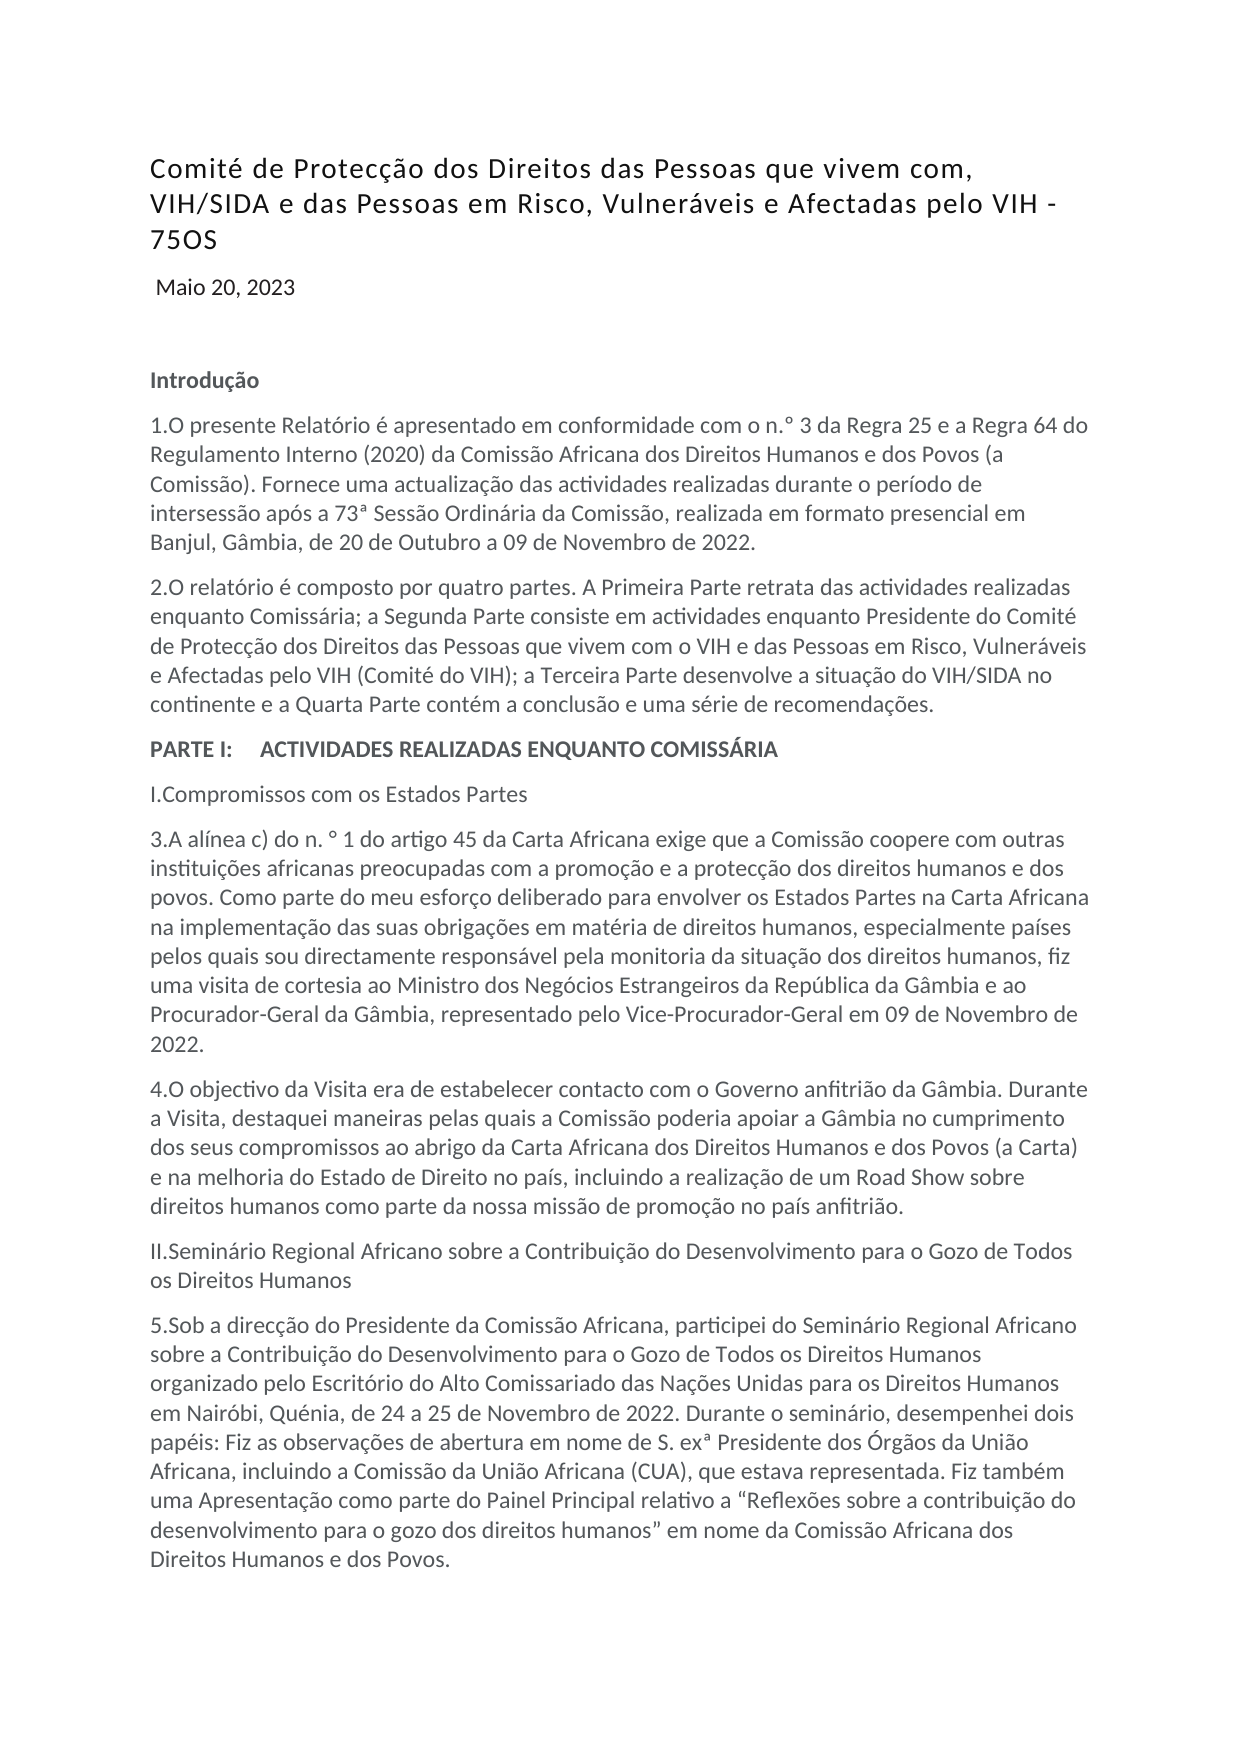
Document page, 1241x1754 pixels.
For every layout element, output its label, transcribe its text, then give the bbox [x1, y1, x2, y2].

text I.Compromissos com os Estados Partes [150, 779, 1090, 808]
text 4.O objectivo da Visita era de estabelecer contacto com o Governo anfitrião da Gâmbia. Durante a Visita, destaquei maneiras pelas quais a Comissão poderia apoiar a Gâmbia no cumprimento dos seus compromissos ao abrigo da Carta Africana dos Direitos Humanos e dos Povos (a Carta) e na melhoria do Estado de Direito no país, incluindo a realização de um Road Show sobre direitos humanos como parte da nossa missão de promoção no país anfitrião. [150, 1074, 1090, 1220]
text II.Seminário Regional Africano sobre a Contribuição do Desenvolvimento para o Gozo de Todos os Direitos Humanos [150, 1236, 1090, 1294]
text 1.O presente Relatório é apresentado em conformidade com o n.º 3 da Regra 25 e a Regra 64 do Regulamento Interno (2020) da Comissão Africana dos Direitos Humanos e dos Povos (a Comissão). Fornece uma actualização das actividades realizadas durante o período de intersessão após a 73ª Sessão Ordinária da Comissão, realizada em formato presencial em Banjul, Gâmbia, de 20 de Outubro a 09 de Novembro de 2022. [150, 410, 1090, 557]
text Introdução [150, 365, 1090, 394]
text Comité de Protecção dos Direitos das Pessoas que vivem com, VIH/SIDA e das Pessoas em Risco, Vulneráveis e Afectadas pelo VIH - 75OS [150, 150, 1090, 257]
text 2.O relatório é composto por quatro partes. A Primeira Parte retrata das actividades realizadas enquanto Comissária; a Segunda Parte consiste em actividades enquanto Presidente do Comité de Protecção dos Direitos das Pessoas que vivem com o VIH e das Pessoas em Risco, Vulneráveis e Afectadas pelo VIH (Comité do VIH); a Terceira Parte desenvolve a situação do VIH/SIDA no continente e a Quarta Parte contém a conclusão e uma série de recomendações. [150, 572, 1090, 718]
text 3.A alínea c) do n. ° 1 do artigo 45 da Carta Africana exige que a Comissão coopere com outras instituições africanas preocupadas com a promoção e a protecção dos direitos humanos e dos povos. Como parte do meu esforço deliberado para envolver os Estados Partes na Carta Africana na implementação das suas obrigações em matéria de direitos humanos, especialmente países pelos quais sou directamente responsável pela monitoria da situação dos direitos humanos, fiz uma visita de cortesia ao Ministro dos Negócios Estrangeiros da República da Gâmbia e ao Procurador-Geral da Gâmbia, representado pelo Vice-Procurador-Geral em 09 de Novembro de 2022. [150, 824, 1090, 1058]
text PARTE I: ACTIVIDADES REALIZADAS ENQUANTO COMISSÁRIA [150, 734, 1090, 763]
text Maio 20, 2023 [150, 272, 1090, 302]
text 5.Sob a direcção do Presidente da Comissão Africana, participei do Seminário Regional Africano sobre a Contribuição do Desenvolvimento para o Gozo de Todos os Direitos Humanos organizado pelo Escritório do Alto Comissariado das Nações Unidas para os Direitos Humanos em Nairóbi, Quénia, de 24 a 25 de Novembro de 2022. Durante o seminário, desempenhei dois papéis: Fiz as observações de abertura em nome de S. exª Presidente dos Órgãos da União Africana, incluindo a Comissão da União Africana (CUA), que estava representada. Fiz também uma Apresentação como parte do Painel Principal relativo a “Reflexões sobre a contribuição do desenvolvimento para o gozo dos direitos humanos” em nome da Comissão Africana dos Direitos Humanos e dos Povos. [150, 1310, 1090, 1573]
